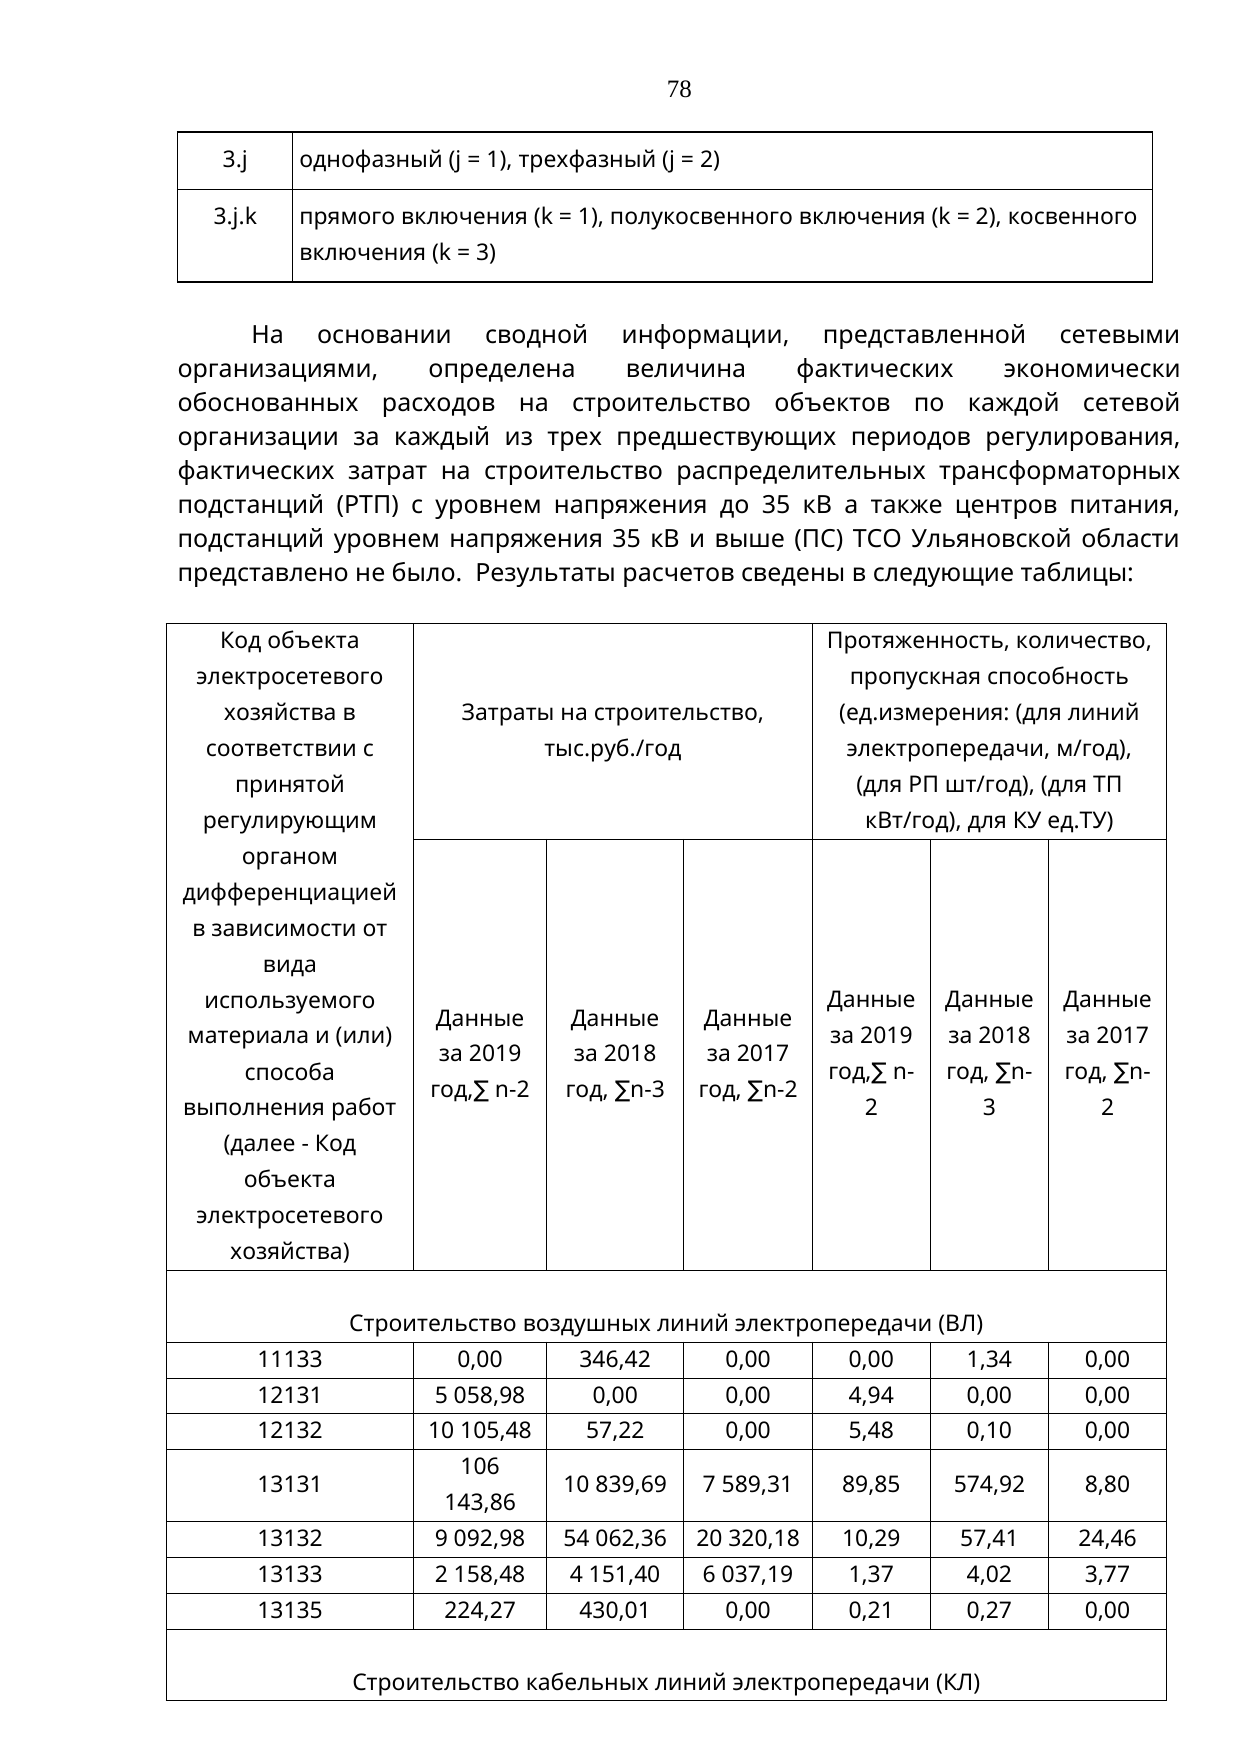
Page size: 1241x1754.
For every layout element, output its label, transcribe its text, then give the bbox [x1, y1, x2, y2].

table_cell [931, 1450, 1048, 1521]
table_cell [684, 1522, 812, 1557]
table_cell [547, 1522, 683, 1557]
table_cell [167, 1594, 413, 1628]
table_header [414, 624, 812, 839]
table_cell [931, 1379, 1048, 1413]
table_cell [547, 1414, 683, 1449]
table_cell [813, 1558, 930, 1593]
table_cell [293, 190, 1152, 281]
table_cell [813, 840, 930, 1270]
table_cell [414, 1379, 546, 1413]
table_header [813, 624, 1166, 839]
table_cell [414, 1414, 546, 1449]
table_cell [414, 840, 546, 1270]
text На основании сводной информации, представленной сетевыми организациями, определена величина фактических экономически обоснованных расходов на строительство объектов по каждой сетевой организации за каждый из трех предшествующих периодов регулирования, фактических затрат на строительство распределительных трансформаторных подстанций (РТП) с уровнем напряжения до 35 кВ а также центров питания, подстанций уровнем напряжения 35 кВ и выше (ПС) ТСО Ульяновской области представлено не было. Результаты расчетов сведены в следующие таблицы: [177, 317, 1181, 589]
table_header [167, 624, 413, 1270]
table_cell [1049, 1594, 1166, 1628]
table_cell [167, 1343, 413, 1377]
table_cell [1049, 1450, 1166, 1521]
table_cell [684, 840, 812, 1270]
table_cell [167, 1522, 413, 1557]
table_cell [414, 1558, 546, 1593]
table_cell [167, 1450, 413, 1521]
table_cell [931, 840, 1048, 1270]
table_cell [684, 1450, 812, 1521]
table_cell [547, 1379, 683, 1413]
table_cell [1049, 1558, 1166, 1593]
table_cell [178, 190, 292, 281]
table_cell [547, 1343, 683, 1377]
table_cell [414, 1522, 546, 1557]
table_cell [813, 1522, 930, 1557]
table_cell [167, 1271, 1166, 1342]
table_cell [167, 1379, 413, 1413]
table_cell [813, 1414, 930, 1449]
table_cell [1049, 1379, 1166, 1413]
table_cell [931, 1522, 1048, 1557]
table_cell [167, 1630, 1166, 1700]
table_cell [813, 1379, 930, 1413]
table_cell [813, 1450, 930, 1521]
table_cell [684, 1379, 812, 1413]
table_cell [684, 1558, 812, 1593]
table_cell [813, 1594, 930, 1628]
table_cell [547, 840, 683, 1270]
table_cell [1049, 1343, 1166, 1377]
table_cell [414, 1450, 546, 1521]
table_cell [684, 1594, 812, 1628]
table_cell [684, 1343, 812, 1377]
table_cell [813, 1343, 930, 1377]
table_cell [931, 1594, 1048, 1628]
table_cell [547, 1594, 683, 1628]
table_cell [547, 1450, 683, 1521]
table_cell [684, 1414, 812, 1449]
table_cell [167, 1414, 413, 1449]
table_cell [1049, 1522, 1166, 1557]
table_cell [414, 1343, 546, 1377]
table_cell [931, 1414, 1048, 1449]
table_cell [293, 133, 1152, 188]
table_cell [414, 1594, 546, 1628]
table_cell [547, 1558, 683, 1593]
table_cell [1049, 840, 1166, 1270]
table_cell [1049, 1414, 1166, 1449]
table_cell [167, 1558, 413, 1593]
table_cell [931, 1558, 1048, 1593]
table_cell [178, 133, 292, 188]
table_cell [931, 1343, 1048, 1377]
